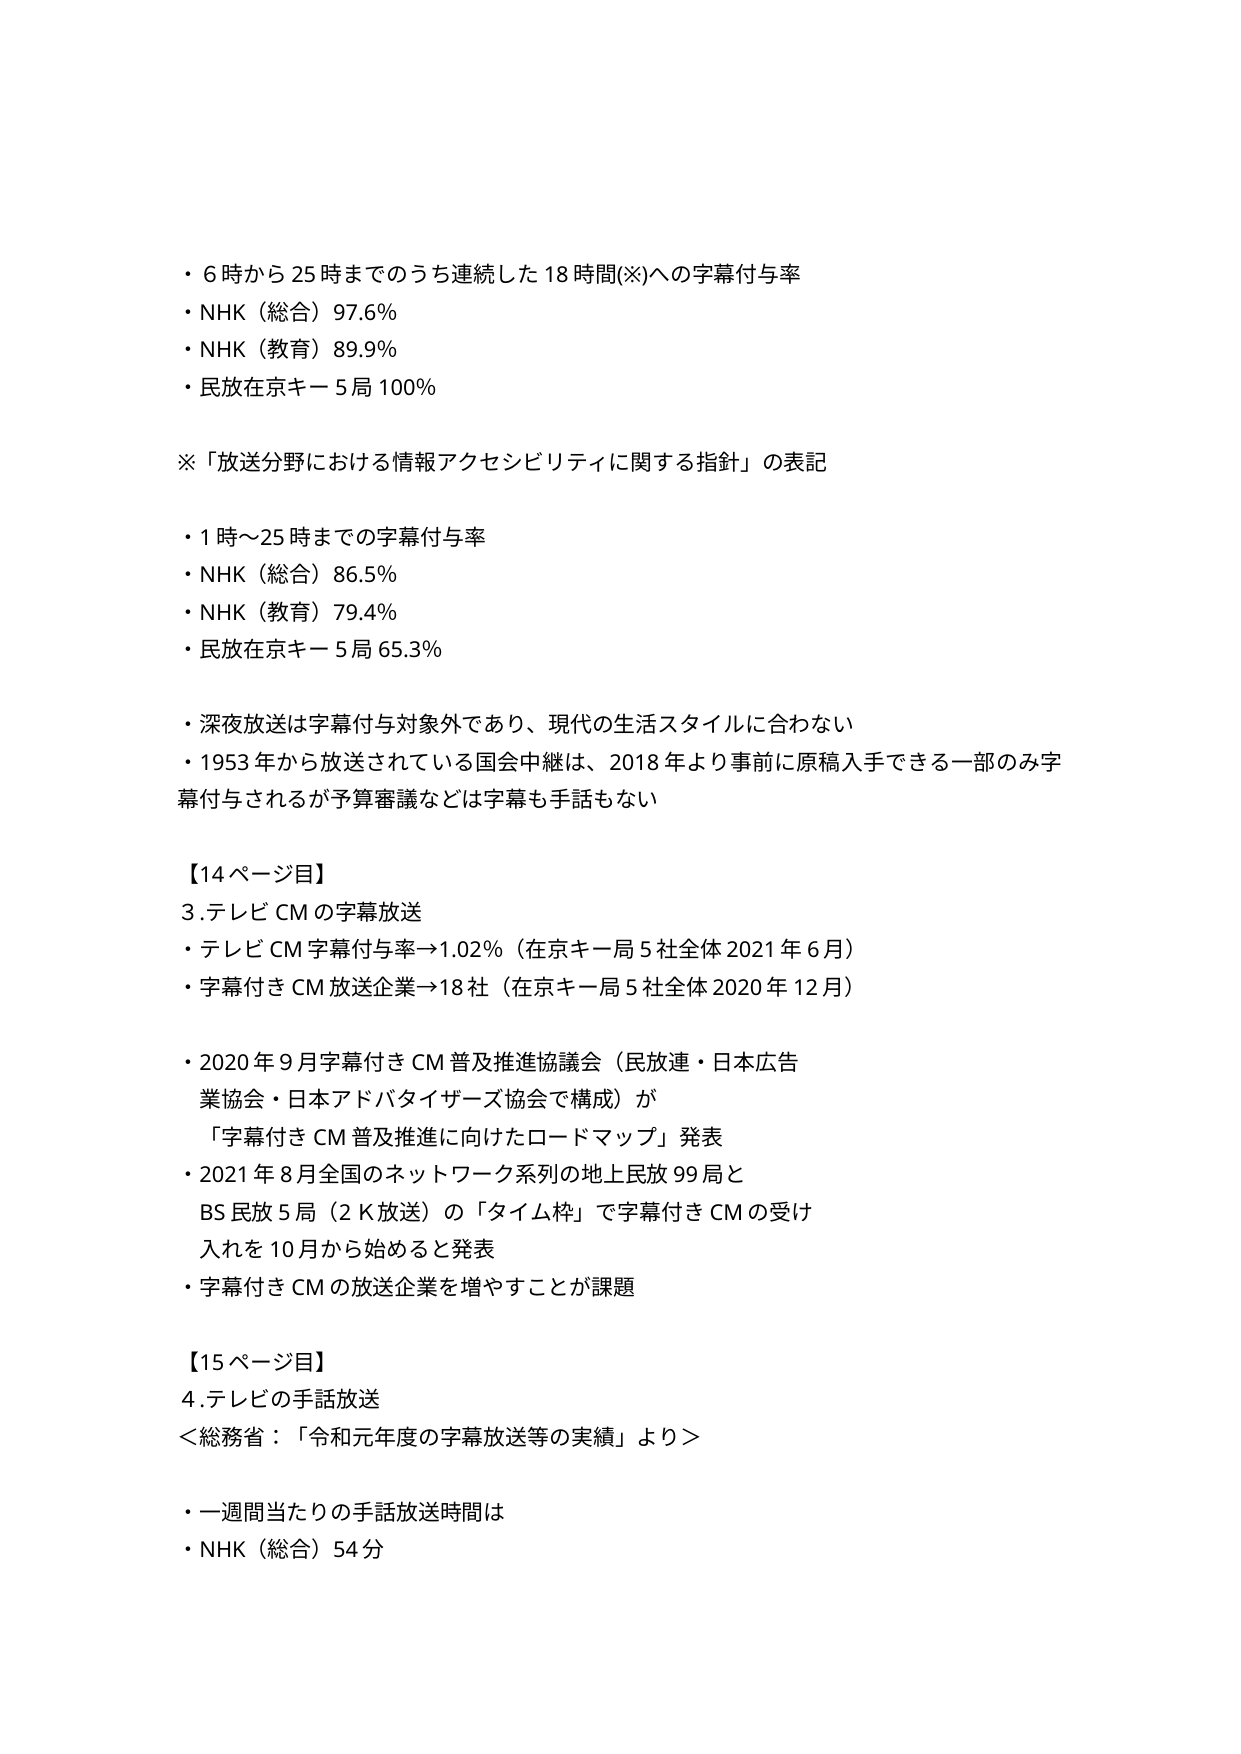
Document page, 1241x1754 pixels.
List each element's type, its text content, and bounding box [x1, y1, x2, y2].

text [177, 1529, 1063, 1567]
text ・テレビCM字幕付与率→1.02％（在京キー局5社全体2021年6月） [177, 929, 1063, 967]
text ・NHK（教育）89.9％ [177, 329, 1063, 367]
text ・民放在京キー5局100％ [177, 367, 1063, 404]
text ・字幕付きCM放送企業→18社（在京キー局5社全体2020年12月） [177, 967, 1063, 1004]
text ・1時～25時までの字幕付与率 ・NHK（総合）86.5％ [177, 517, 1063, 592]
text ・一週間当たりの手話放送時間は [177, 1492, 1063, 1529]
text ・６時から25時までのうち連続した18時間(※)への字幕付与率 [177, 254, 1063, 292]
text ・NHK（総合）97.6％ [177, 292, 1063, 329]
text ・NHK（教育）79.4％ ・民放在京キー5局65.3％ [177, 592, 1063, 667]
text ・深夜放送は字幕付与対象外であり、現代の生活スタイルに合わない ・1953年から放送されている国会中継は、2018年より事前に原稿入手できる一部のみ字幕付与されるが予算審議などは字幕も手話もない [177, 704, 1063, 817]
text ＜総務省：「令和元年度の字幕放送等の実績」より＞ [177, 1417, 1063, 1454]
text ・2021年8月全国のネットワーク系列の地上民放99局と BS民放5局（2Ｋ放送）の「タイム枠」で字幕付きCMの受け 入れを10月から始めると発表 [177, 1154, 1063, 1267]
text 【14ページ目】 [177, 854, 1063, 892]
text ・2020年９月字幕付きCM普及推進協議会（民放連・日本広告 業協会・日本アドバタイザーズ協会で構成）が 「字幕付きCM普及推進に向けたロードマップ」発表 [177, 1042, 1063, 1154]
text ４.テレビの手話放送 [177, 1379, 1063, 1417]
text 【15ページ目】 [177, 1342, 1063, 1379]
text ※「放送分野における情報アクセシビリティに関する指針」の表記 [177, 442, 1063, 479]
text ・字幕付きCMの放送企業を増やすことが課題 [177, 1267, 1063, 1304]
text ３.テレビCMの字幕放送 [177, 892, 1063, 929]
